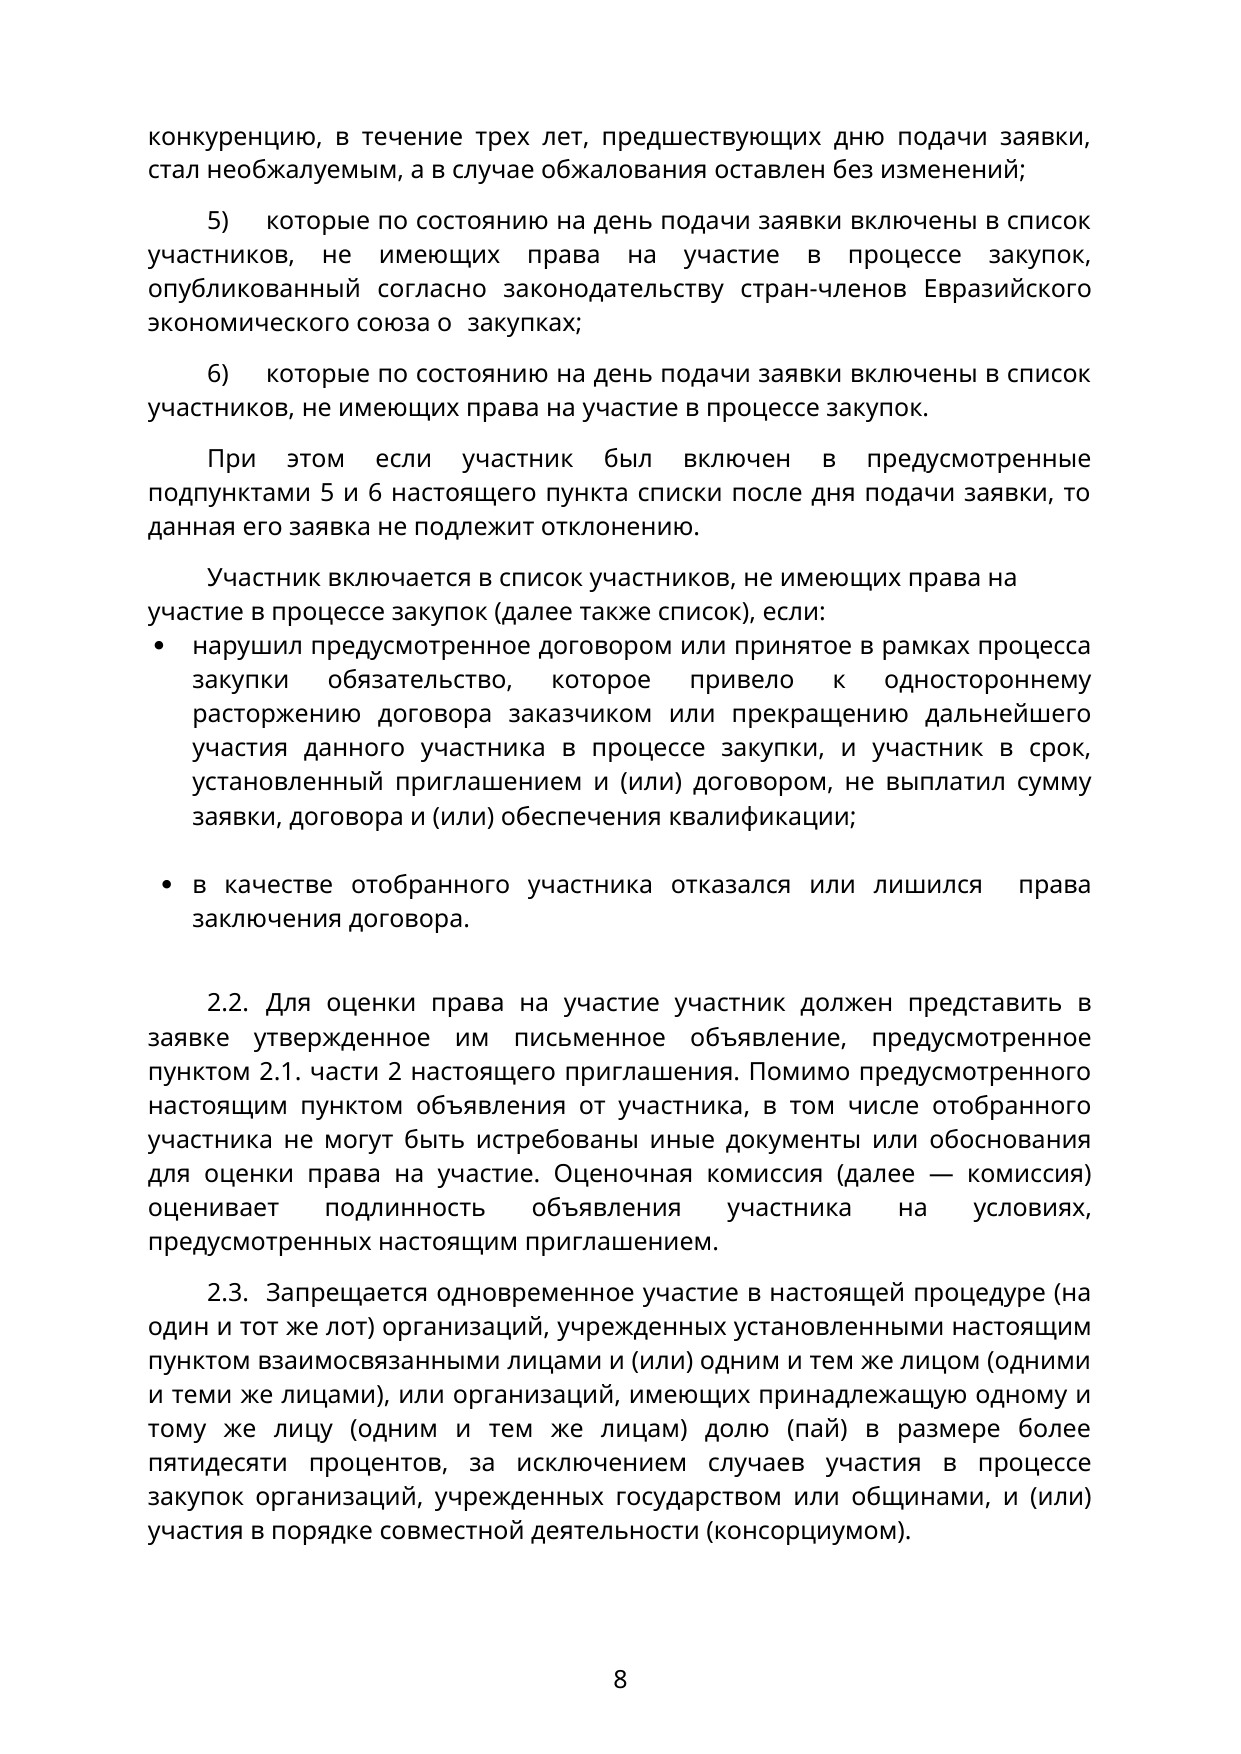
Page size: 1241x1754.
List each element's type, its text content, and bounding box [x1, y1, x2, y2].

text При этом если участник был включен в предусмотренные подпунктами 5 и 6 настоящего пункта списки после дня подачи заявки, то данная его заявка не подлежит отклонению. [148, 441, 1092, 543]
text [148, 118, 1092, 186]
text 2.3. Запрещается одновременное участие в настоящей процедуре (на один и тот же лот) организаций, учрежденных установленными настоящим пунктом взаимосвязанными лицами и (или) одним и тем же лицом (одними и теми же лицами), или организаций, имеющих принадлежащую одному и тому же лицу (одним и тем же лицам) долю (пай) в размере более пятидесяти процентов, за исключением случаев участия в процессе закупок организаций, учрежденных государством или общинами, и (или) участия в порядке совместной деятельности (консорциумом). [148, 1274, 1092, 1547]
list нарушил предусмотренное договором или принятое в рамках процесса закупки обязательство, которое привело к одностороннему расторжению договора заказчиком или прекращению дальнейшего участия данного участника в процессе закупки, и участник в срок, установленный приглашением и (или) договором, не выплатил сумму заявки, договора и (или) обеспечения квалификации; [154, 628, 1092, 832]
text 6) которые по состоянию на день подачи заявки включены в список участников, не имеющих права на участие в процессе закупок. [148, 356, 1092, 424]
list в качестве отобранного участника отказался или лишился права заключения договора. [162, 866, 1092, 934]
text 2.2. Для оценки права на участие участник должен представить в заявке утвержденное им письменное объявление, предусмотренное пунктом 2.1. части 2 настоящего приглашения. Помимо предусмотренного настоящим пунктом объявления от участника, в том числе отобранного участника не могут быть истребованы иные документы или обоснования для оценки права на участие. Оценочная комиссия (далее — комиссия) оценивает подлинность объявления участника на условиях, предусмотренных настоящим приглашением. [148, 985, 1092, 1258]
text 5) которые по состоянию на день подачи заявки включены в список участников, не имеющих права на участие в процессе закупок, опубликованный согласно законодательству стран-членов Евразийского экономического союза о закупках; [148, 203, 1092, 339]
text Участник включается в список участников, не имеющих права на участие в процессе закупок (далее также список), если: [148, 560, 1092, 628]
